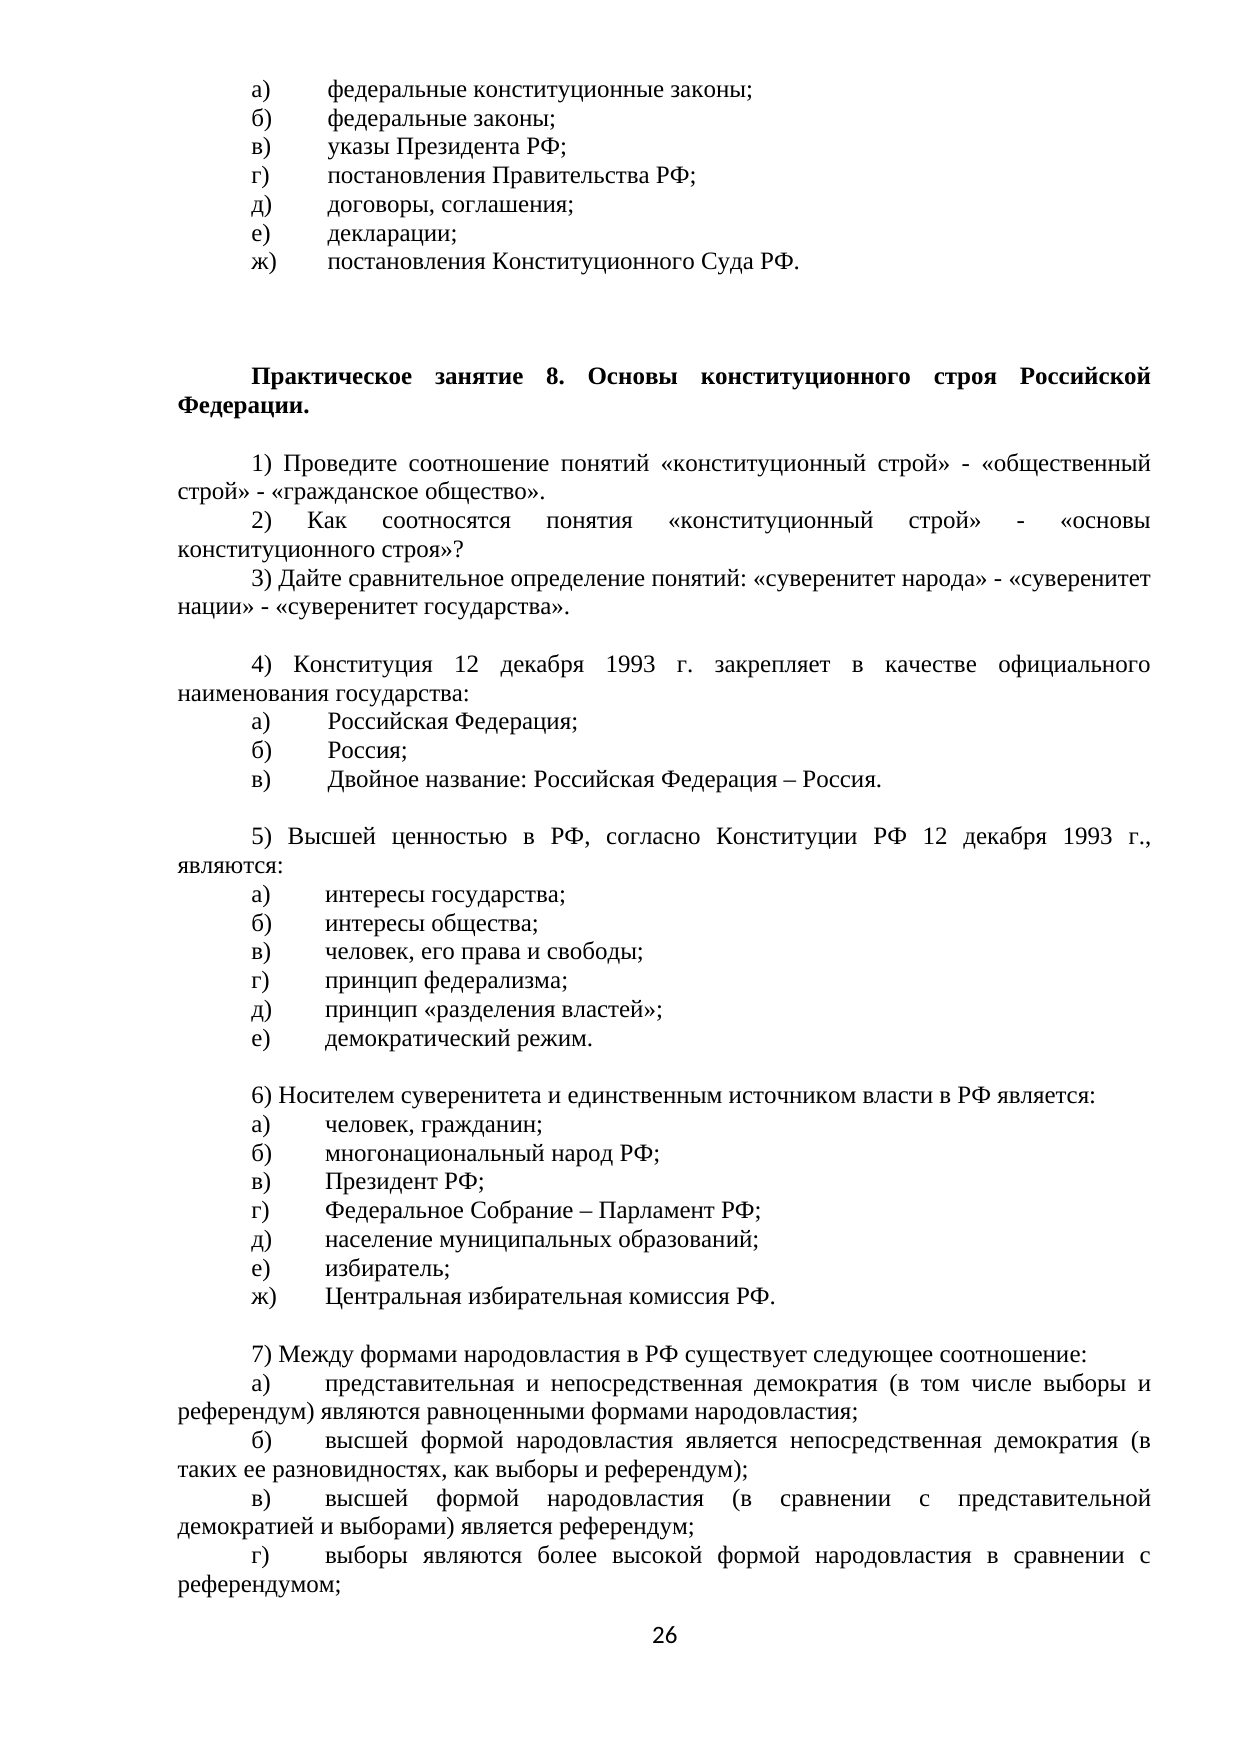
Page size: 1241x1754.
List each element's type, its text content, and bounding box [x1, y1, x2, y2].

text 7) Между формами народовластия в РФ существует следующее соотношение: [177, 1339, 1152, 1368]
text 1) Проведите соотношение понятий «конституционный строй» - «общественный строй» - «гражданское общество». [177, 448, 1152, 505]
list федеральные законы; [177, 103, 1152, 131]
list Центральная избирательная комиссия РФ. [177, 1281, 1152, 1310]
list договоры, соглашения; [177, 189, 1152, 218]
list население муниципальных образований; [177, 1224, 1152, 1253]
list интересы государства; [177, 879, 1152, 908]
list высшей формой народовластия (в сравнении с представительной демократией и выборами) является референдум; [177, 1483, 1152, 1540]
list указы Президента РФ; [177, 131, 1152, 160]
list интересы общества; [177, 908, 1152, 936]
list человек, гражданин; [177, 1109, 1152, 1138]
text 2) Как соотносятся понятия «конституционный строй» - «основы конституционного строя»? [177, 505, 1152, 563]
list выборы являются более высокой формой народовластия в сравнении с референдумом; [177, 1540, 1152, 1598]
list многонациональный народ РФ; [177, 1138, 1152, 1166]
text 3) Дайте сравнительное определение понятий: «суверенитет народа» - «суверенитет нации» - «суверенитет государства». [177, 563, 1152, 620]
list представительная и непосредственная демократия (в том числе выборы и референдум) являются равноценными формами народовластия; [177, 1368, 1152, 1425]
list принцип федерализма; [177, 965, 1152, 994]
list человек, его права и свободы; [177, 936, 1152, 965]
text 4) Конституция 12 декабря 1993 г. закрепляет в качестве официального наименования государства: [177, 649, 1152, 706]
list декларации; [177, 218, 1152, 246]
list принцип «разделения властей»; [177, 994, 1152, 1023]
list постановления Конституционного Суда РФ. [177, 246, 1152, 275]
list Россия; [177, 735, 1152, 764]
list демократический режим. [177, 1023, 1152, 1051]
list Российская Федерация; [177, 706, 1152, 735]
list Двойное название: Российская Федерация – Россия. [177, 764, 1152, 793]
text 6) Носителем суверенитета и единственным источником власти в РФ является: [177, 1080, 1152, 1109]
list Президент РФ; [177, 1166, 1152, 1195]
list федеральные конституционные законы; [177, 74, 1152, 103]
text Практическое занятие 8. Основы конституционного строя Российской Федерации. [177, 361, 1152, 419]
list Федеральное Собрание – Парламент РФ; [177, 1195, 1152, 1224]
text 5) Высшей ценностью в РФ, согласно Конституции РФ 12 декабря 1993 г., являются: [177, 821, 1152, 879]
list высшей формой народовластия является непосредственная демократия (в таких ее разновидностях, как выборы и референдум); [177, 1425, 1152, 1483]
list избиратель; [177, 1253, 1152, 1281]
list постановления Правительства РФ; [177, 160, 1152, 189]
